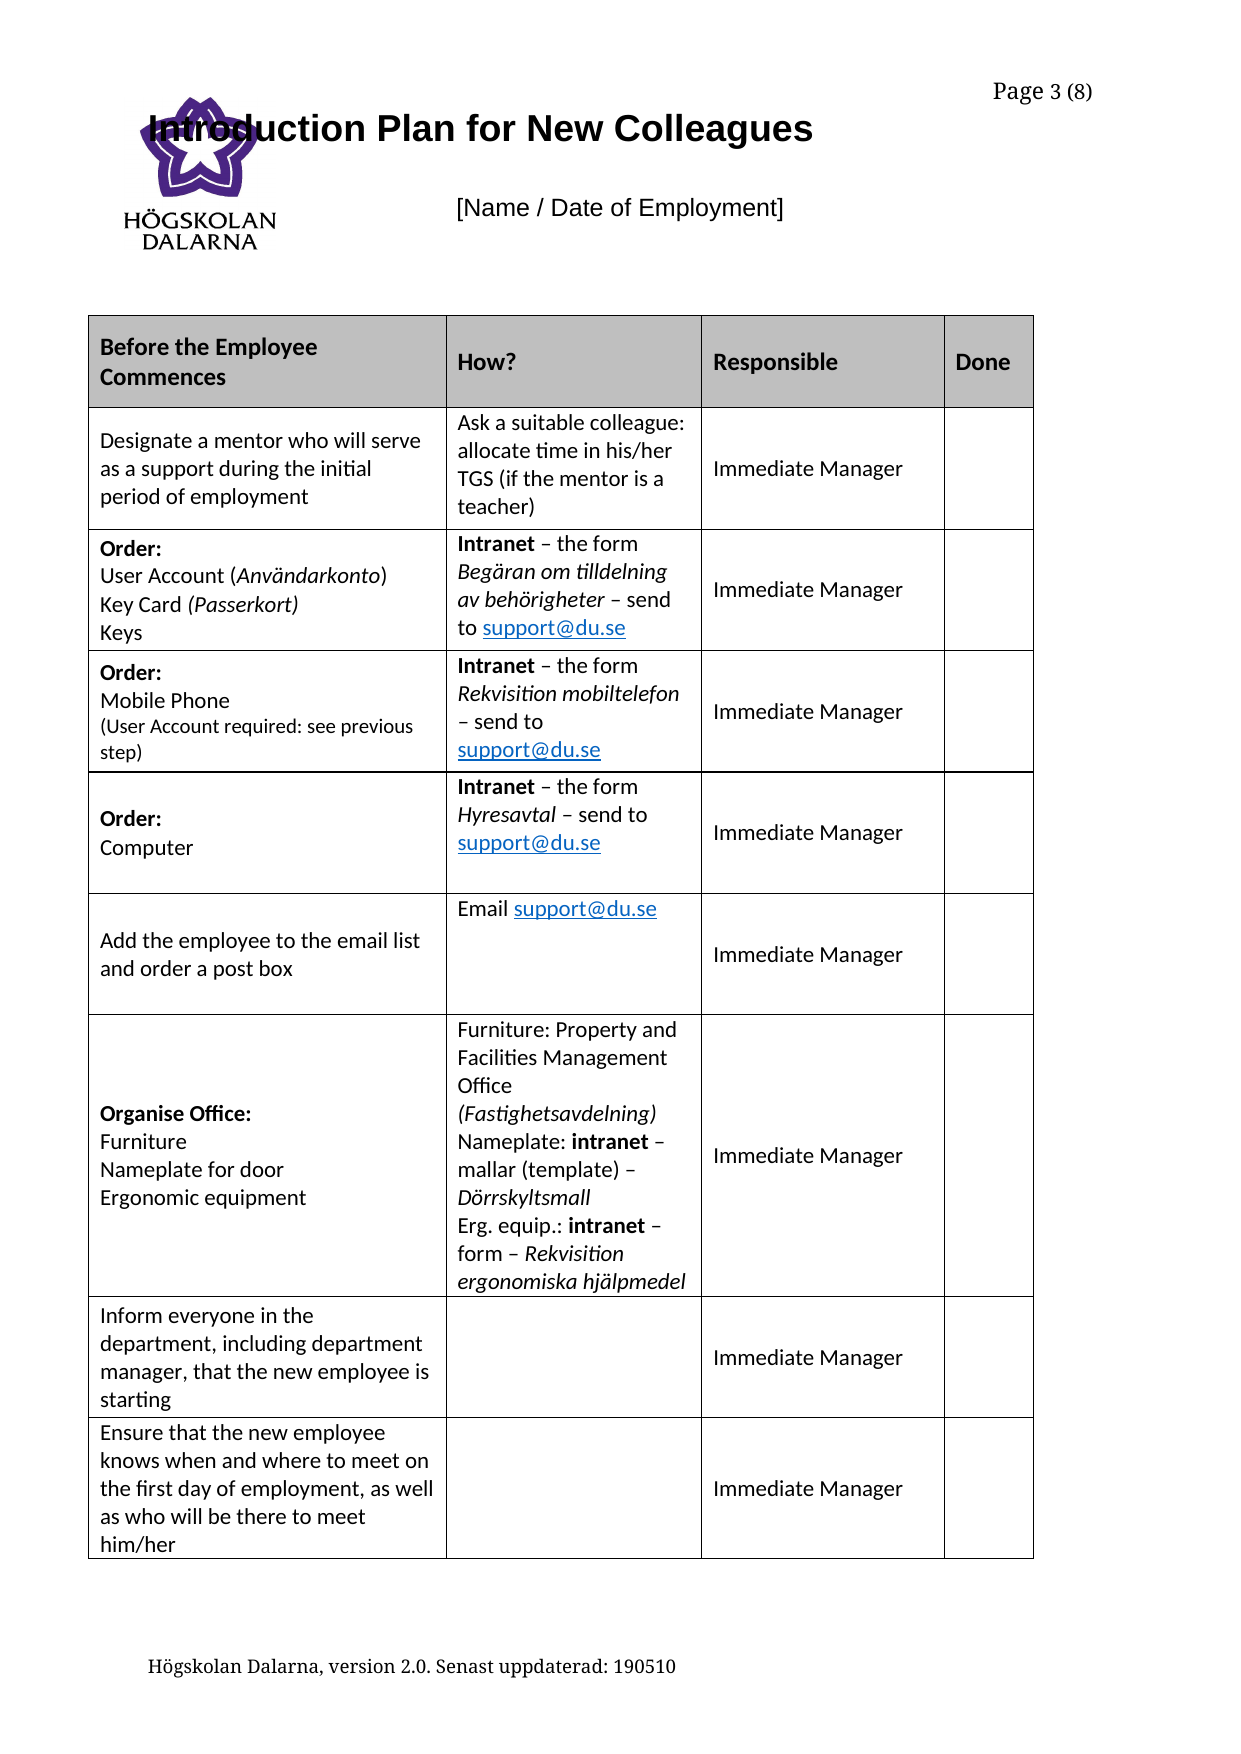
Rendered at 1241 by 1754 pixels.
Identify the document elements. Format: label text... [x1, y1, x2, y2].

table_cell Intranet – the form Rekvisition mobiltelefon – send to support@du.se [447, 651, 701, 771]
table_cell Order: Computer [89, 773, 446, 893]
table_cell Ask a suitable colleague: allocate time in his/her TGS (if the mentor is a teacher) [447, 408, 701, 528]
table_cell Immediate Manager [702, 408, 944, 528]
table_cell Intranet – the form Hyresavtal – send to support@du.se [447, 773, 701, 893]
table_cell Immediate Manager [702, 1015, 944, 1296]
table_header How? [447, 316, 701, 407]
table_cell Immediate Manager [702, 894, 944, 1014]
table_cell Order: Mobile Phone (User Account required: see previous step) [89, 651, 446, 771]
table_cell Inform everyone in the department, including department manager, that the new employee is starting [89, 1297, 446, 1417]
table_cell Ensure that the new employee knows when and where to meet on the first day of employment, as well as who will be there to meet him/her [89, 1418, 446, 1558]
table_cell Order: User Account (Användarkonto) Key Card (Passerkort) Keys [89, 530, 446, 650]
table_cell Email support@du.se [447, 894, 701, 1014]
table_header Done [945, 316, 1033, 407]
table_cell Immediate Manager [702, 651, 944, 771]
table_cell Immediate Manager [702, 1297, 944, 1417]
table_cell [945, 1015, 1033, 1296]
table_cell [945, 894, 1033, 1014]
table_cell Immediate Manager [702, 530, 944, 650]
table_cell [447, 1418, 701, 1558]
table_cell Immediate Manager [702, 773, 944, 893]
table_header Before the Employee Commences [89, 316, 446, 407]
table_cell Designate a mentor who will serve as a support during the initial period of employment [89, 408, 446, 528]
picture [124, 97, 276, 250]
table_cell Immediate Manager [702, 1418, 944, 1558]
table_cell Furniture: Property and Facilities Management Office (Fastighetsavdelning) Nameplate: intranet – mallar (template) – Dörrskyltsmall Erg. equip.: intranet – form – Rekvisition ergonomiska hjälpmedel [447, 1015, 701, 1296]
table_cell [945, 773, 1033, 893]
table_cell [945, 1297, 1033, 1417]
table_cell Add the employee to the email list and order a post box [89, 894, 446, 1014]
table_cell [945, 1418, 1033, 1558]
table_cell Organise Office: Furniture Nameplate for door Ergonomic equipment [89, 1015, 446, 1296]
table_cell [945, 530, 1033, 650]
table_cell [945, 651, 1033, 771]
table_cell Intranet – the form Begäran om tilldelning av behörigheter – send to support@du.se [447, 530, 701, 650]
table_cell [945, 408, 1033, 528]
table_header Responsible [702, 316, 944, 407]
table_cell [447, 1297, 701, 1417]
